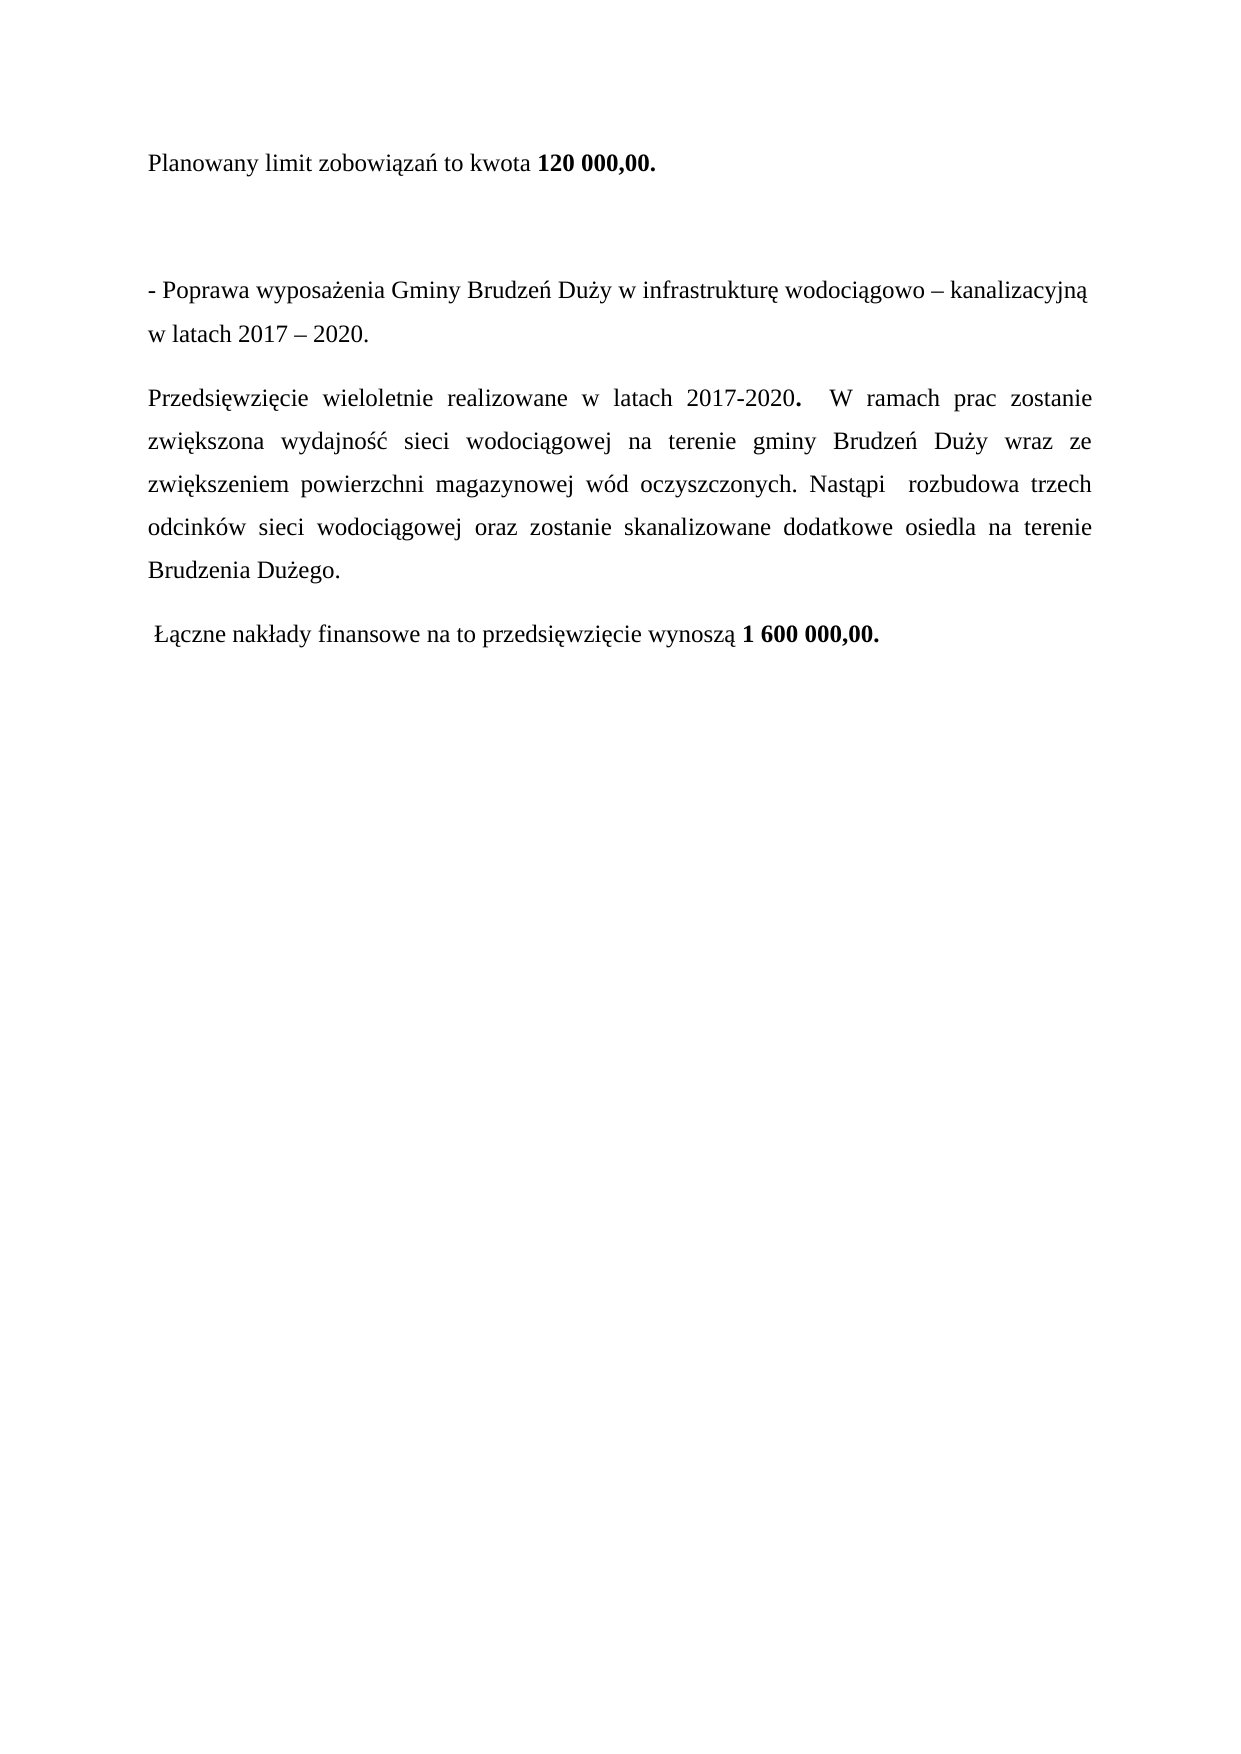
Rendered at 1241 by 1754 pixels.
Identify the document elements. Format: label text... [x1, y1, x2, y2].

text - Poprawa wyposażenia Gminy Brudzeń Duży w infrastrukturę wodociągowo – kanalizacyjną w latach 2017 – 2020. [148, 276, 1093, 347]
text Przedsięwzięcie wieloletnie realizowane w latach 2017-2020. W ramach prac zostanie zwiększona wydajność sieci wodociągowej na terenie gminy Brudzeń Duży wraz ze zwiększeniem powierzchni magazynowej wód oczyszczonych. Nastąpi rozbudowa trzech odcinków sieci wodociągowej oraz zostanie skanalizowane dodatkowe osiedla na terenie Brudzenia Dużego. [148, 383, 1093, 584]
text Łączne nakłady finansowe na to przedsięwzięcie wynoszą 1 600 000,00. [148, 619, 992, 648]
text Planowany limit zobowiązań to kwota 120 000,00. [148, 148, 1093, 176]
